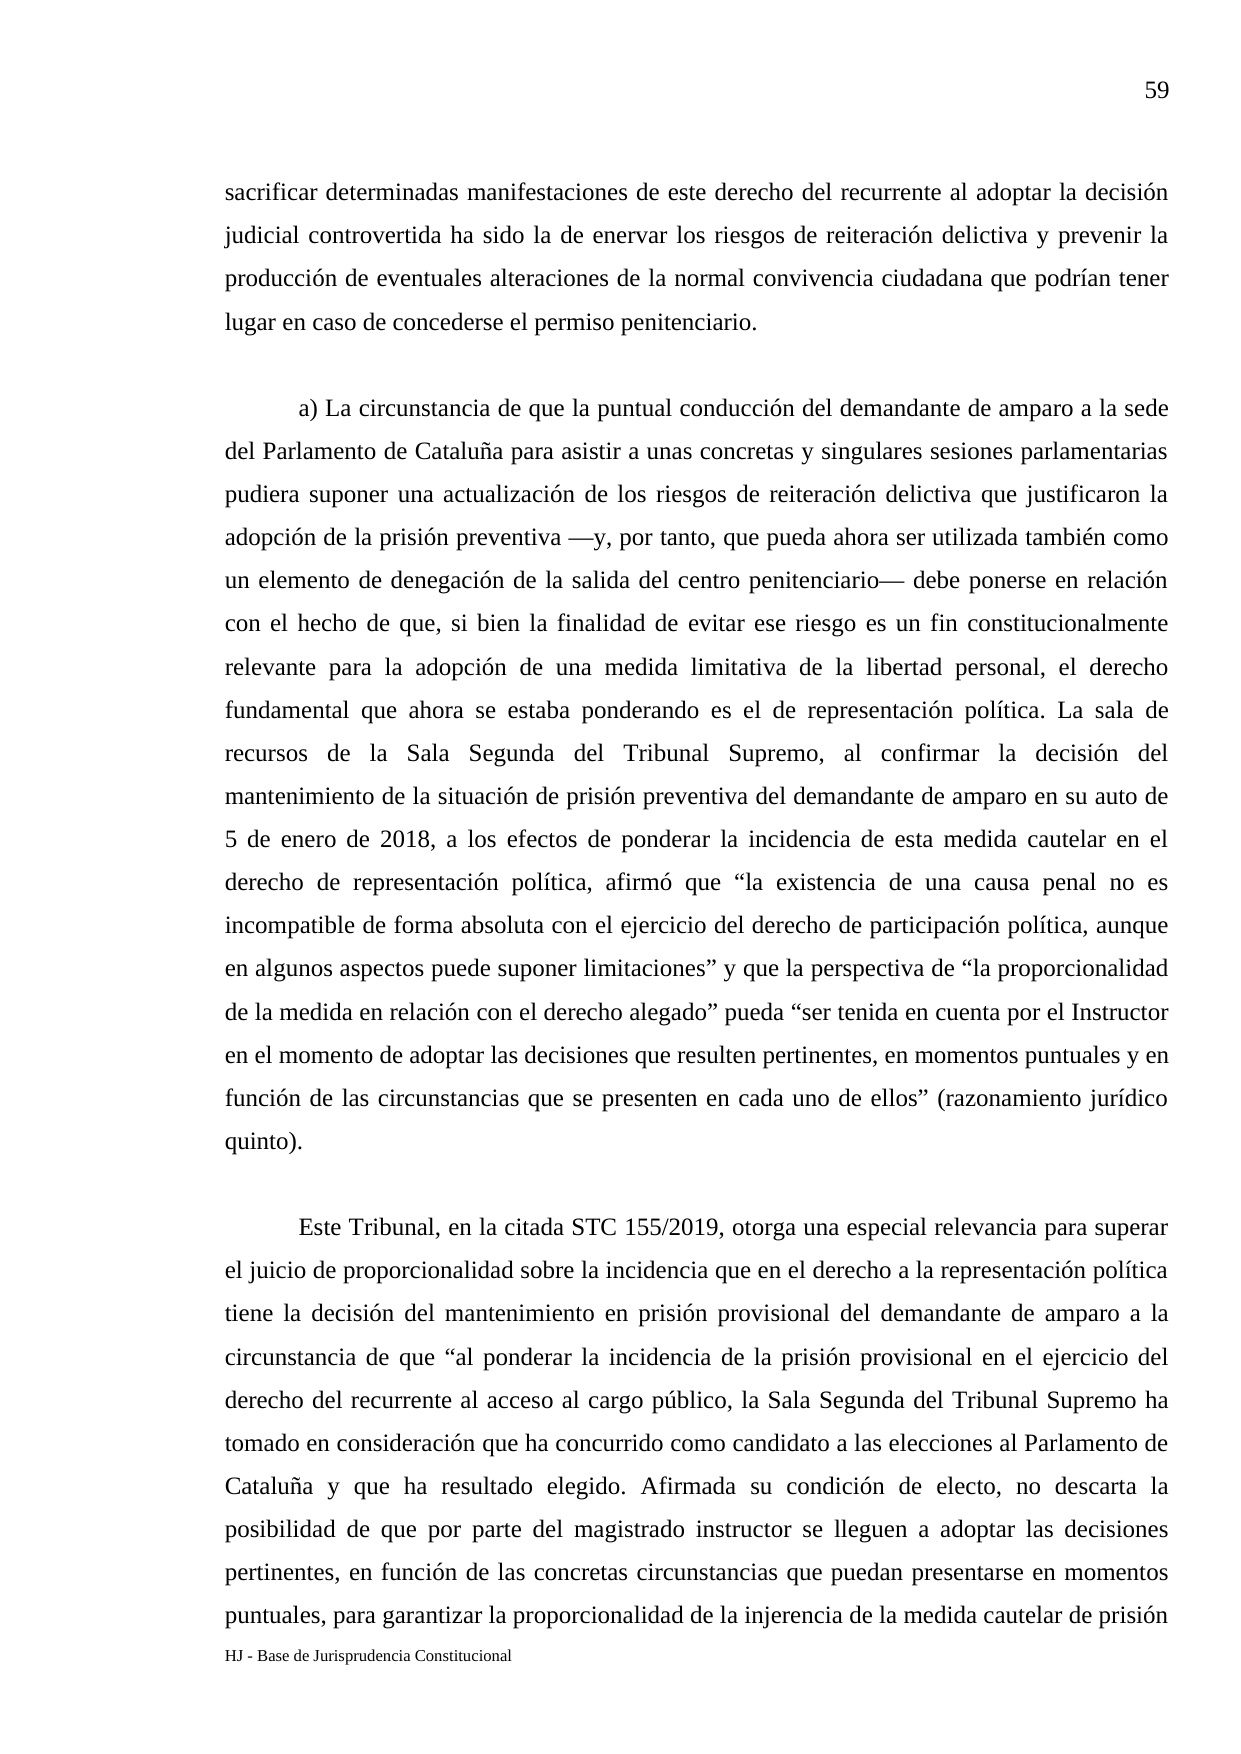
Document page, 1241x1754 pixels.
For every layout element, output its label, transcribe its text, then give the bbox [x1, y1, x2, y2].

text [224, 1212, 1169, 1629]
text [224, 177, 1169, 335]
text a) La circunstancia de que la puntual conducción del demandante de amparo a la sede del Parlamento de Cataluña para asistir a unas concretas y singulares sesiones parlamentarias pudiera suponer una actualización de los riesgos de reiteración delictiva que justificaron la adopción de la prisión preventiva —y, por tanto, que pueda ahora ser utilizada también como un elemento de denegación de la salida del centro penitenciario— debe ponerse en relación con el hecho de que, si bien la finalidad de evitar ese riesgo es un fin constitucionalmente relevante para la adopción de una medida limitativa de la libertad personal, el derecho fundamental que ahora se estaba ponderando es el de representación política. La sala de recursos de la Sala Segunda del Tribunal Supremo, al confirmar la decisión del mantenimiento de la situación de prisión preventiva del demandante de amparo en su auto de 5 de enero de 2018, a los efectos de ponderar la incidencia de esta medida cautelar en el derecho de representación política, afirmó que “la existencia de una causa penal no es incompatible de forma absoluta con el ejercicio del derecho de participación política, aunque en algunos aspectos puede suponer limitaciones” y que la perspectiva de “la proporcionalidad de la medida en relación con el derecho alegado” pueda “ser tenida en cuenta por el Instructor en el momento de adoptar las decisiones que resulten pertinentes, en momentos puntuales y en función de las circunstancias que se presenten en cada uno de ellos” (razonamiento jurídico quinto). [224, 393, 1169, 1155]
